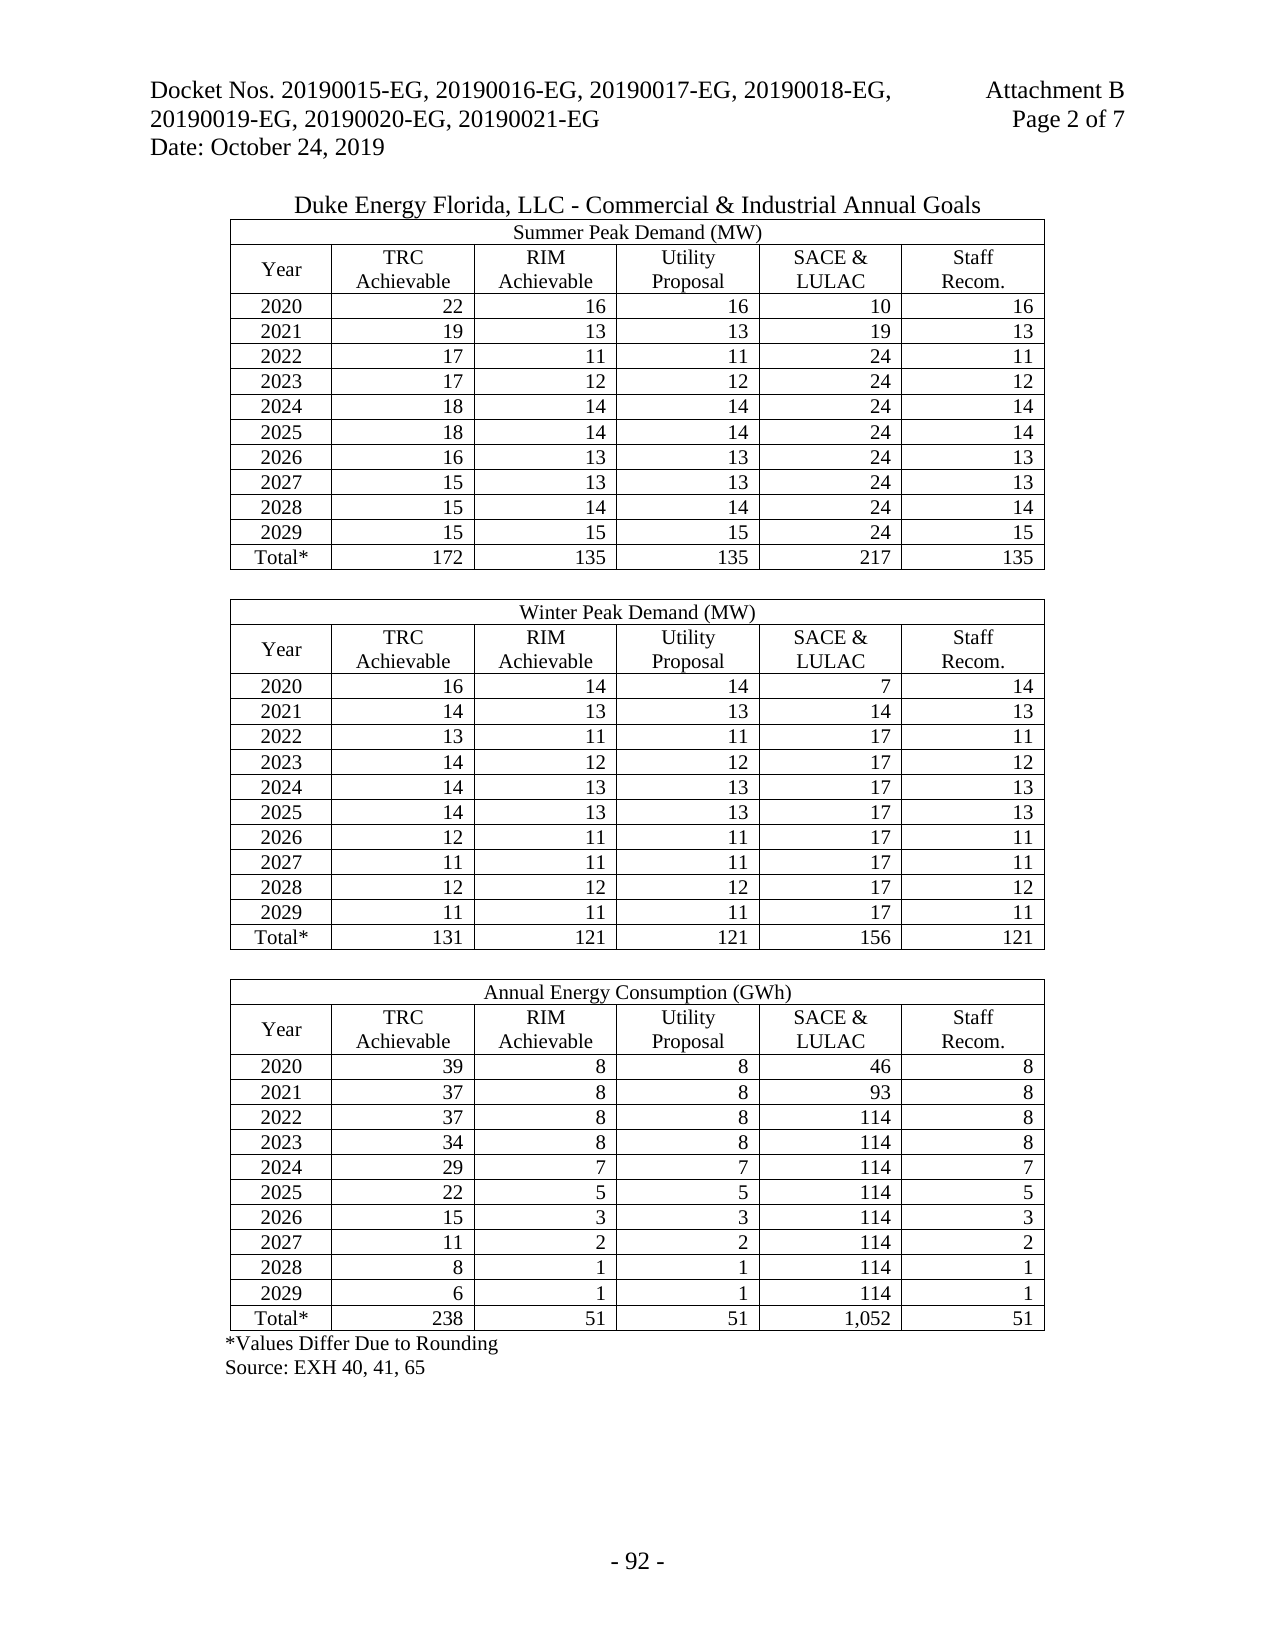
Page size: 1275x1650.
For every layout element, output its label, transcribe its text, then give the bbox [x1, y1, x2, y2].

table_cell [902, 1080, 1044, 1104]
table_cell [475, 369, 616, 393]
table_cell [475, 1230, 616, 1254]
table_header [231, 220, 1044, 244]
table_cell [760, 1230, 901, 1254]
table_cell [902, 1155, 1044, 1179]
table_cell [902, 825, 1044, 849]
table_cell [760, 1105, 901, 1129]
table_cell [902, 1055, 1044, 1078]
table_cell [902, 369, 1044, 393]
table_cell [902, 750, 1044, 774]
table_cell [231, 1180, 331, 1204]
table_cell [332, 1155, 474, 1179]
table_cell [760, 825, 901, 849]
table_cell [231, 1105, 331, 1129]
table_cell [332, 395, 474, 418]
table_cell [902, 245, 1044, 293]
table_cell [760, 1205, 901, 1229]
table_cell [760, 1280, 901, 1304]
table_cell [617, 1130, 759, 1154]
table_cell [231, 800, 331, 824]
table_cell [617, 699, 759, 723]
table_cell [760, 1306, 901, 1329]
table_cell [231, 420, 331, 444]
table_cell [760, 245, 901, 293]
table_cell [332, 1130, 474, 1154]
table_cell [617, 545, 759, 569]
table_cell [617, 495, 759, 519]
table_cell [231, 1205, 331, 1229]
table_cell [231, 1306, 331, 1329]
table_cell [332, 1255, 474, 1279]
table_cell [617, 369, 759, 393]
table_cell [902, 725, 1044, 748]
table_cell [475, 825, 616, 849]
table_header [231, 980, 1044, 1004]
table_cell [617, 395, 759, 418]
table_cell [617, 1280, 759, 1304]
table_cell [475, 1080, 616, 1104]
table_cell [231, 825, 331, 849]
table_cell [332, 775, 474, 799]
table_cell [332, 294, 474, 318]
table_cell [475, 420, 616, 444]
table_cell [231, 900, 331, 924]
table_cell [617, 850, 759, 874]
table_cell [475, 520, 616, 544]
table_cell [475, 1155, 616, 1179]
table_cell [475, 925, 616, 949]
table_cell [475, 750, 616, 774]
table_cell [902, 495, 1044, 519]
text Source: EXH 40, 41, 65 [150, 1355, 1125, 1379]
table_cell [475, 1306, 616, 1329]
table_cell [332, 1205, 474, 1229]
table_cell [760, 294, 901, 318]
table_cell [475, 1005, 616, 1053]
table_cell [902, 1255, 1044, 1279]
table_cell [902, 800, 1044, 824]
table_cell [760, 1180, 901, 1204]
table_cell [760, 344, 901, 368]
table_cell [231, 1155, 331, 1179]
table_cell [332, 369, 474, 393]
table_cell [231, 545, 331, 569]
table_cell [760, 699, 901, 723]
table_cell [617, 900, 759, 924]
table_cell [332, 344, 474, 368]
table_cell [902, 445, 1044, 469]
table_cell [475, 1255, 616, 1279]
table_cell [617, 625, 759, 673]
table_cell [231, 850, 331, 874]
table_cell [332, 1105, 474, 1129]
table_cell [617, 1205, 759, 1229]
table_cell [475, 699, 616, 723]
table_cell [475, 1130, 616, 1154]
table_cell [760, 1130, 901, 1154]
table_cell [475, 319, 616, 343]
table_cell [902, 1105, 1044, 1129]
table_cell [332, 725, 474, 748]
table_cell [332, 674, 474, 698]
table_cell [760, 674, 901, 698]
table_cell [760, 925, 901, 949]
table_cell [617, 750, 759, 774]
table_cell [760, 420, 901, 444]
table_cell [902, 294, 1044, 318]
text *Values Differ Due to Rounding [150, 1331, 1125, 1355]
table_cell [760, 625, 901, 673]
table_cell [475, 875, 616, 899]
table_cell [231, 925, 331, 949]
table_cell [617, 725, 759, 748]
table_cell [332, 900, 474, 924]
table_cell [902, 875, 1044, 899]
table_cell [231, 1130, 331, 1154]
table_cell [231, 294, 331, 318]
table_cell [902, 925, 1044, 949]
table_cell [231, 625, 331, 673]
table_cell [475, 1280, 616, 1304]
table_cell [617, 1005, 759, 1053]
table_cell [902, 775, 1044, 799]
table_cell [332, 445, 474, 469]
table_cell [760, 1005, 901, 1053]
text Duke Energy Florida, LLC - Commercial & Industrial Annual Goals [150, 190, 1125, 219]
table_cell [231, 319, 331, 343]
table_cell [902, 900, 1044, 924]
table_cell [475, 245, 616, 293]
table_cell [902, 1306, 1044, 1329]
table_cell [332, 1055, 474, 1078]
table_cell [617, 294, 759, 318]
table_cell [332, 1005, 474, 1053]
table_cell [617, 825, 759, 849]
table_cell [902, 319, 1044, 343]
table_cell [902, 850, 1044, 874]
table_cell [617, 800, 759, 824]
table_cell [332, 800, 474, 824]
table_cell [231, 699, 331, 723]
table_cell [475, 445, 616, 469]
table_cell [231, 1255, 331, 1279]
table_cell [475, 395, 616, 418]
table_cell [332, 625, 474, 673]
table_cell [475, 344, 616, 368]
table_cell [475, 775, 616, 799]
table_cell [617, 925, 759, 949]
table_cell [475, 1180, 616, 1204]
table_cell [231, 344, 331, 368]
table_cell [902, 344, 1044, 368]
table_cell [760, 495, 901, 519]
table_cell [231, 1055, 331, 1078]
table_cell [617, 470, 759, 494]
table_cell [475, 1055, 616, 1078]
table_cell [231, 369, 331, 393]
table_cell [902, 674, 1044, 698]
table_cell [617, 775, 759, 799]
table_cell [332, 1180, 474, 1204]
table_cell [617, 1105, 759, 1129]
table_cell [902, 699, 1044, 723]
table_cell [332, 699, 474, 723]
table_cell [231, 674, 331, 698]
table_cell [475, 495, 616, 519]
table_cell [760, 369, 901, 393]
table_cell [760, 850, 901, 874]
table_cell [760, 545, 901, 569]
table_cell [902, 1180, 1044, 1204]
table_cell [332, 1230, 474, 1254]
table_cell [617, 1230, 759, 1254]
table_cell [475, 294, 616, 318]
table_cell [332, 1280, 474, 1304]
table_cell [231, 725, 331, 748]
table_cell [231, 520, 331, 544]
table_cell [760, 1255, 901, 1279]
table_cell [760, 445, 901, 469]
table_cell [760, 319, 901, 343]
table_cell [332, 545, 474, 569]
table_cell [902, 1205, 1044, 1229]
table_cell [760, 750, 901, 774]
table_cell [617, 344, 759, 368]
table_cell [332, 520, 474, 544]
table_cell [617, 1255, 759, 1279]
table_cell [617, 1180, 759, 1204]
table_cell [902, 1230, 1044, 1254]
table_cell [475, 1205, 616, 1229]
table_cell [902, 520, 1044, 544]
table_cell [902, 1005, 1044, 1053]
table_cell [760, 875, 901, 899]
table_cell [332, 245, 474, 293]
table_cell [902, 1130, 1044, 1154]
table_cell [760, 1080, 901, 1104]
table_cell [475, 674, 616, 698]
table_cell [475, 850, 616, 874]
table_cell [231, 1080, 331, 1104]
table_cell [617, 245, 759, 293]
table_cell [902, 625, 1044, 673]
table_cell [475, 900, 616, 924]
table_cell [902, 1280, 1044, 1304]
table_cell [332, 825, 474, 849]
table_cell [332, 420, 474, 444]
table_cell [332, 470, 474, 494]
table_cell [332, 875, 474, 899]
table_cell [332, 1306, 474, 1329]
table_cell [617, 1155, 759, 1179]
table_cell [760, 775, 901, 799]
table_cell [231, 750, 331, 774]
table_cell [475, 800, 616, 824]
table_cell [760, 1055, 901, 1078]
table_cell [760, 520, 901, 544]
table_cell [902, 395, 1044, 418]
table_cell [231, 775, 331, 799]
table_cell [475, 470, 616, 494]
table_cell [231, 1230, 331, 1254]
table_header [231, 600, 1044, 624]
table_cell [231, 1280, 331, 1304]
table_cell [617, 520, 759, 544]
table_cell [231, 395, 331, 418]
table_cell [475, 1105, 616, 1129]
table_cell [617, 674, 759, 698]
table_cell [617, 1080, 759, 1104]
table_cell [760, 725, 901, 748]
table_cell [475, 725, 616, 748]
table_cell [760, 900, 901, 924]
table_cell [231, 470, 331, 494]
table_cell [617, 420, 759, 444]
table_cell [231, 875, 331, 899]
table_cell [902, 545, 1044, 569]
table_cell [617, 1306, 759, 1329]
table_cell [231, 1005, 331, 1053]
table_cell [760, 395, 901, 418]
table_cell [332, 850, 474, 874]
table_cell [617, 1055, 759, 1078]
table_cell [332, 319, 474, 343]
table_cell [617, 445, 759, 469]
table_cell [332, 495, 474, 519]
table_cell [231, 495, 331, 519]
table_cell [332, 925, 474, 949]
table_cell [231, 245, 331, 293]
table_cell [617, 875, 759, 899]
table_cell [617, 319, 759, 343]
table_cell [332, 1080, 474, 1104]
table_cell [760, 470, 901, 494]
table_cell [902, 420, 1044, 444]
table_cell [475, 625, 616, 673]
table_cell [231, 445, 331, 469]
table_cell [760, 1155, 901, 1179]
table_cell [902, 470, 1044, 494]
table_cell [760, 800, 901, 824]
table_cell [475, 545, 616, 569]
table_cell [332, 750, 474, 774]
